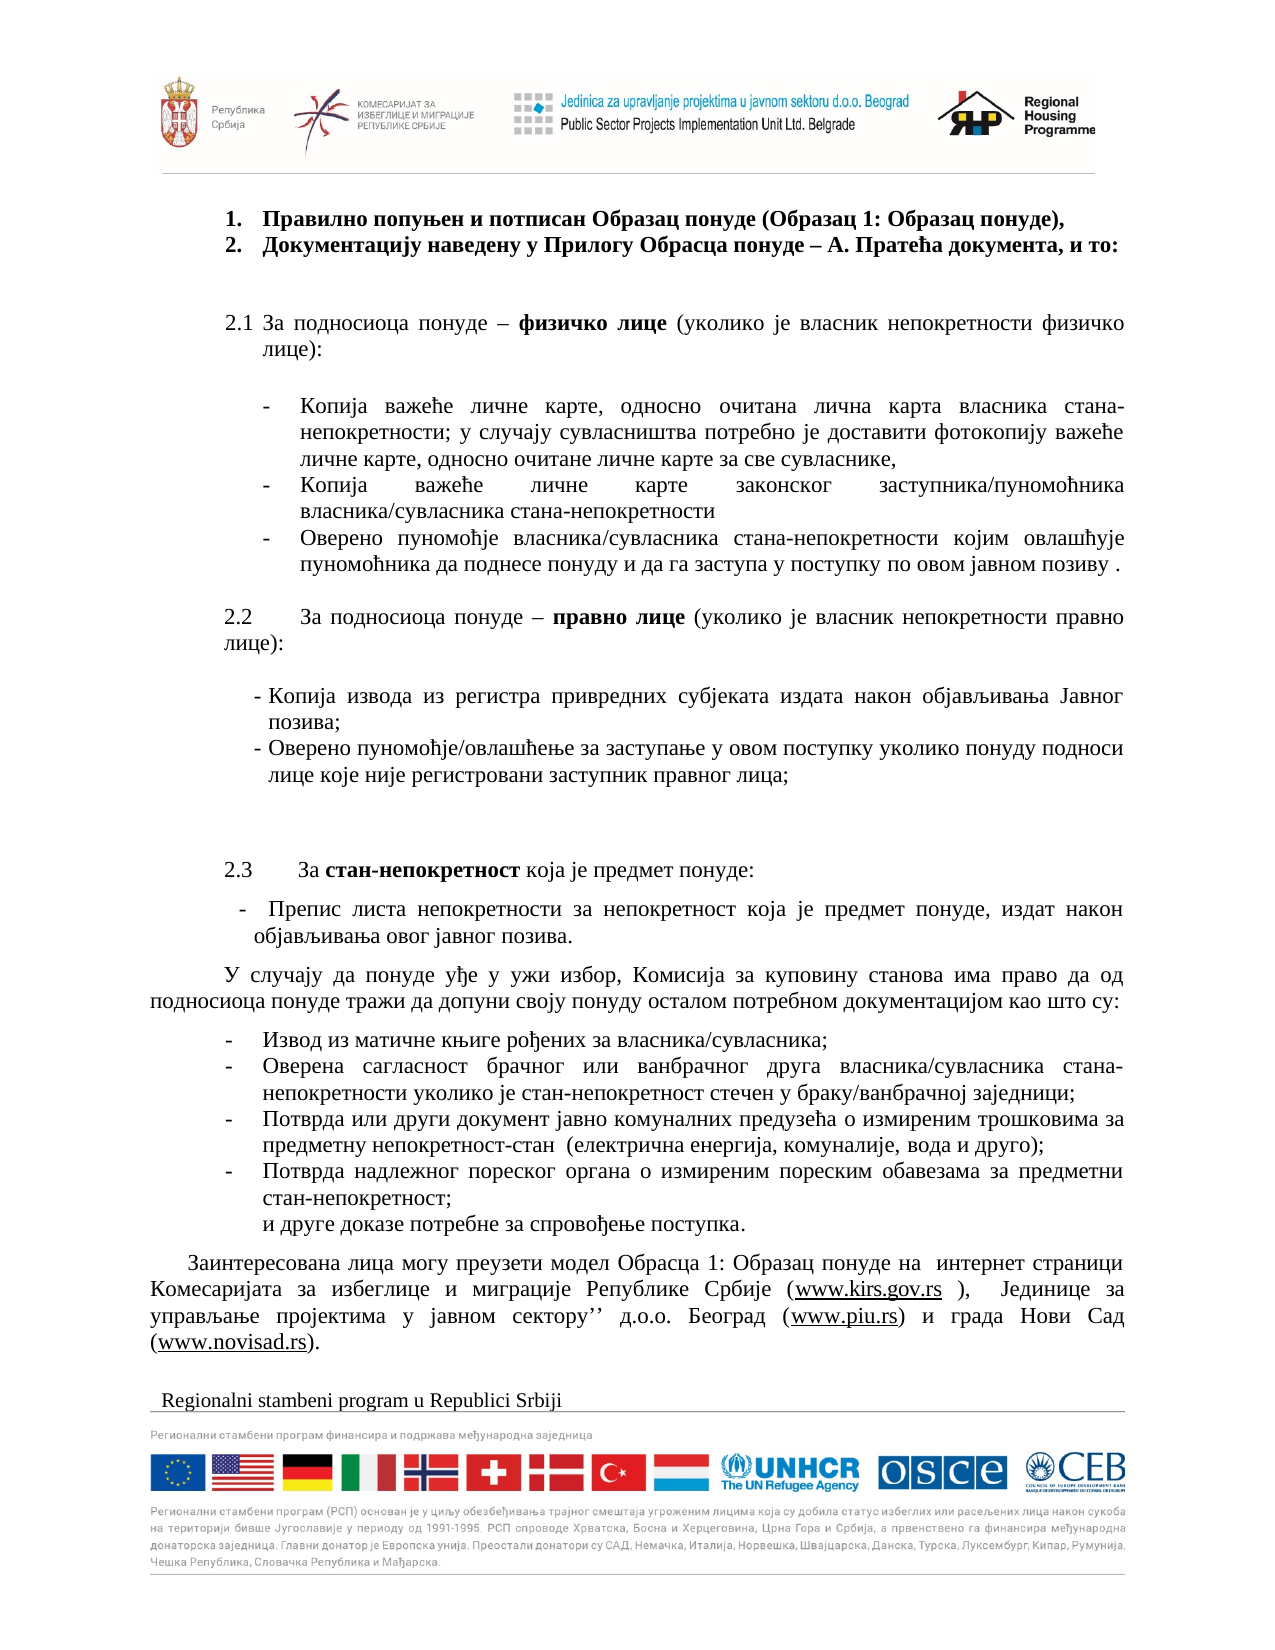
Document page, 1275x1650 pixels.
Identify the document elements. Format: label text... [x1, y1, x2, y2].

list Потврда или други документ јавно комуналних предузећа о измиреним трошковима за предметну непокретност-стан (електрична енергија, комуналије, вода и друго); [225, 1105, 1125, 1158]
list Правилно попуњен и потписан Образац понуде (Образац 1: Образац понуде), [225, 204, 1125, 231]
list Копија важеће личне карте, односно очитана лична карта власника стана-непокретности; у случају сувласништва потребно је доставити фотокопију важеће личне карте, односно очитане личне карте за све сувласнике, [262, 392, 1125, 471]
text Заинтересована лица могу преузети модел Обрасца 1: Образац понуде на интернет страници Комесаријата за избеглице и миграције Републике Србије (www.kirs.gov.rs ), Јединице за управљање пројектима у јавном сектору’’ д.о.о. Београд (www.piu.rs) и града Нови Сад (www.novisad.rs). [150, 1249, 1125, 1354]
list Копија извода из регистра привредних субјеката издата након објављивања Јавног позива; [253, 682, 1125, 734]
list Извод из матичне књиге рођених за власника/сувласника; [225, 1026, 1125, 1052]
list За стан-непокретност која је предмет понуде: [224, 857, 1125, 883]
picture [150, 1411, 1125, 1575]
list и друге доказе потребне за спровођење поступка. [262, 1210, 1125, 1237]
picture [150, 75, 1096, 174]
list Потврда надлежног пореског органа о измиреним пореским обавезама за предметни стан-непокретност; [225, 1158, 1125, 1210]
list Оверено пуномоћје/овлашћење за заступање у овом поступку уколико понуду подноси лице које није регистровани заступник правног лица; [253, 734, 1125, 787]
list Оверено пуномоћје власника/сувласника стана-непокретности којим овлашћује пуномоћника да поднесе понуду и да га заступа у поступку по овом јавном позиву . [262, 524, 1125, 576]
list За подносиоца понуде – физичко лице (уколико је власник непокретности физичко лице): [225, 309, 1125, 392]
list Копија важеће личне карте законског заступника/пуномоћника власника/сувласника стана-непокретности [262, 471, 1125, 524]
list Оверена сагласност брачног или ванбрачног друга власника/сувласника стана-непокретности уколико је стан-непокретност стечен у браку/ванбрачној заједници; [225, 1052, 1125, 1105]
text - Препис листа непокретности за непокретност која је предмет понуде, издат након објављивања овог јавног позива. [239, 895, 1125, 948]
text У случају да понуде уђе у ужи избор, Комисија за куповину станова има право да од подносиоца понуде тражи да допуни своју понуду осталом потребном документацијом као што су: [150, 961, 1125, 1013]
list Документацију наведену у Прилогу Обрасца понуде – А. Пратећа документа, и то: [225, 231, 1125, 257]
list За подносиоца понуде – правно лице (уколико је власник непокретности правно лице): [224, 603, 1125, 655]
